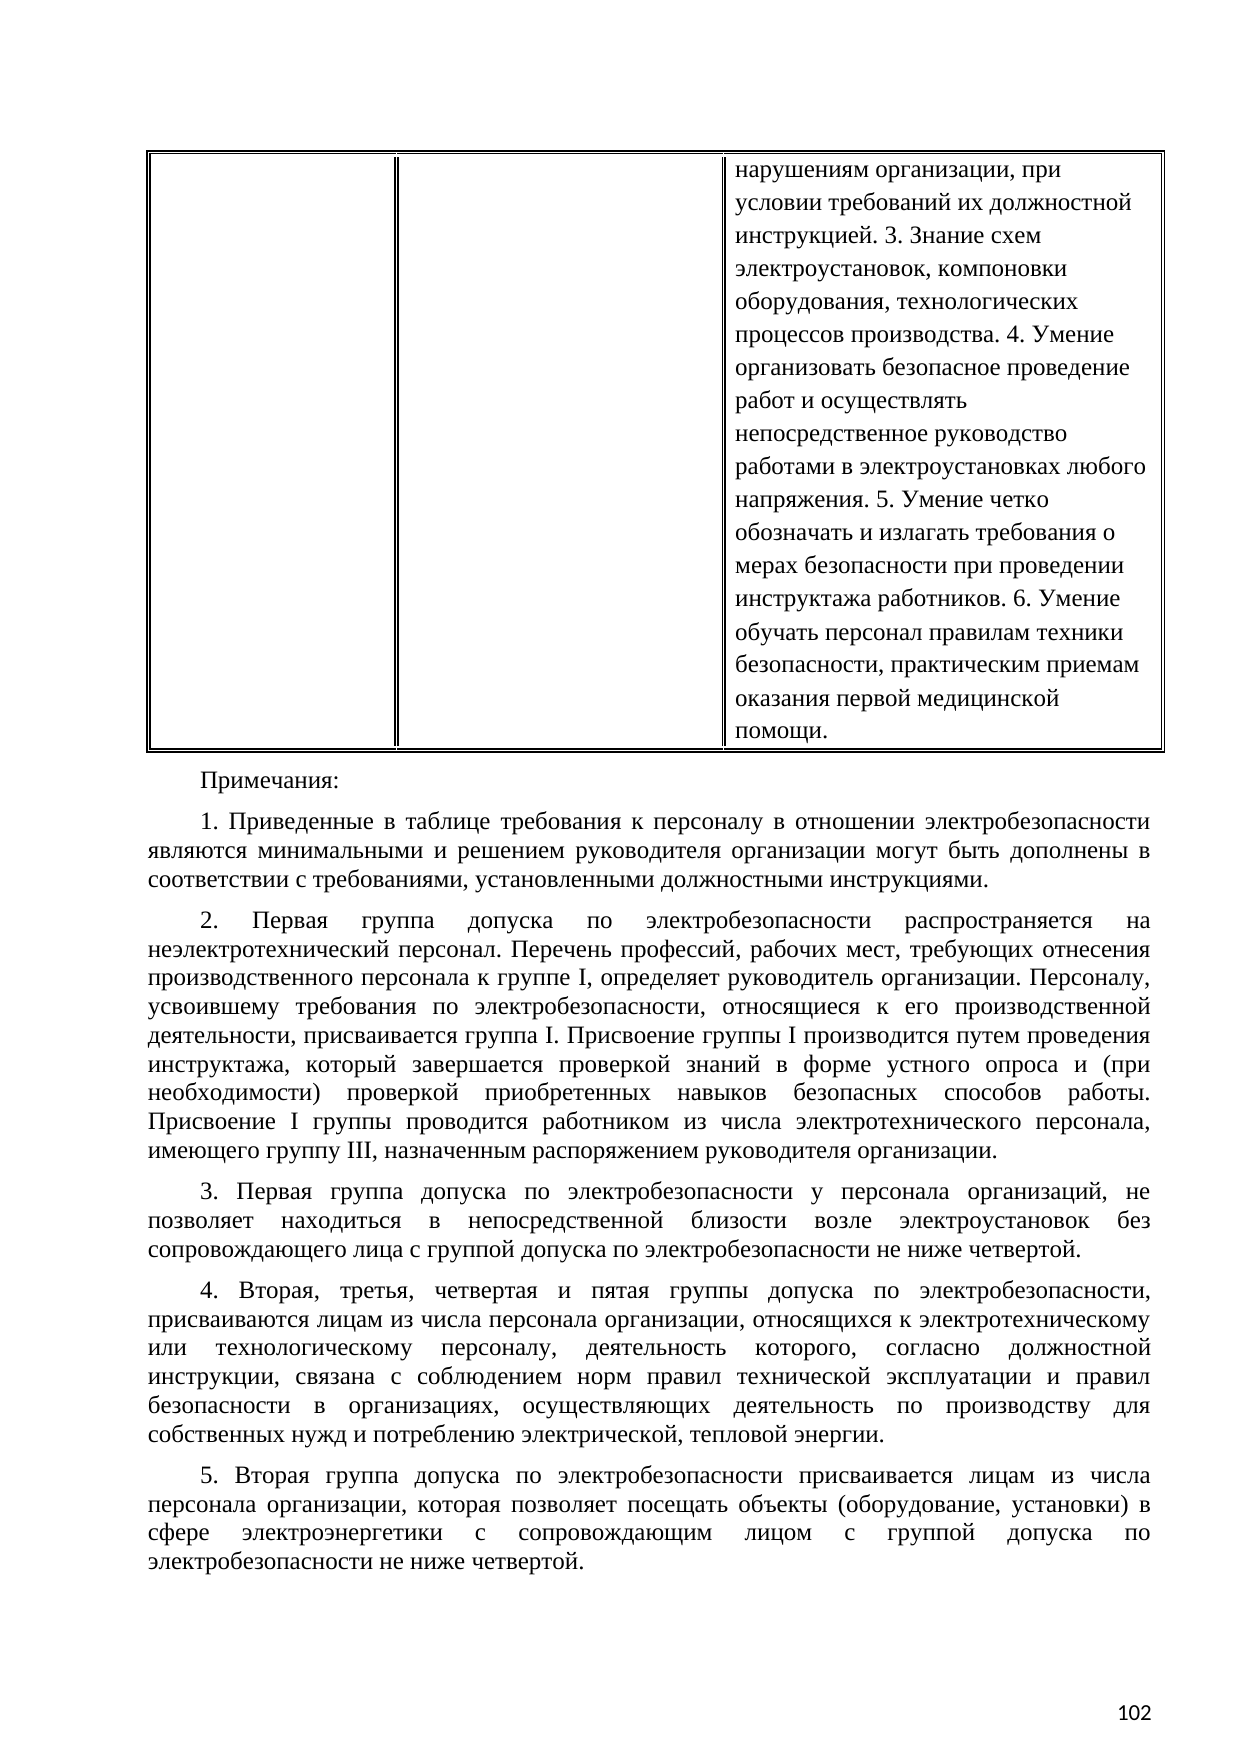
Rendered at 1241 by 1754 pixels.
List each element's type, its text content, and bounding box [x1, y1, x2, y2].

text 4. Вторая, третья, четвертая и пятая группы допуска по электробезопасности, присваиваются лицам из числа персонала организации, относящихся к электротехническому или технологическому персоналу, деятельность которого, согласно должностной инструкции, связана с соблюдением норм правил технической эксплуатации и правил безопасности в организациях, осуществляющих деятельность по производству для собственных нужд и потреблению электрической, тепловой энергии. [148, 1275, 1152, 1447]
table_cell 5 [151, 154, 396, 748]
text Примечания: [148, 765, 1152, 794]
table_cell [396, 152, 724, 748]
text 5. Вторая группа допуска по электробезопасности присваивается лицам из числа персонала организации, которая позволяет посещать объекты (оборудование, установки) в сфере электроэнергетики с сопровождающим лицом с группой допуска по электробезопасности не ниже четвертой. [148, 1460, 1152, 1575]
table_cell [724, 154, 1161, 748]
text 3. Первая группа допуска по электробезопасности у персонала организаций, не позволяет находиться в непосредственной близости возле электроустановок без сопровождающего лица с группой допуска по электробезопасности не ниже четвертой. [148, 1176, 1152, 1262]
text 2. Первая группа допуска по электробезопасности распространяется на неэлектротехнический персонал. Перечень профессий, рабочих мест, требующих отнесения производственного персонала к группе I, определяет руководитель организации. Персоналу, усвоившему требования по электробезопасности, относящиеся к его производственной деятельности, присваивается группа I. Присвоение группы I производится путем проведения инструктажа, который завершается проверкой знаний в форме устного опроса и (при необходимости) проверкой приобретенных навыков безопасных способов работы. Присвоение I группы проводится работником из числа электротехнического персонала, имеющего группу III, назначенным распоряжением руководителя организации. [148, 905, 1152, 1164]
text 1. Приведенные в таблице требования к персоналу в отношении электробезопасности являются минимальными и решением руководителя организации могут быть дополнены в соответствии с требованиями, установленными должностными инструкциями. [148, 806, 1152, 892]
